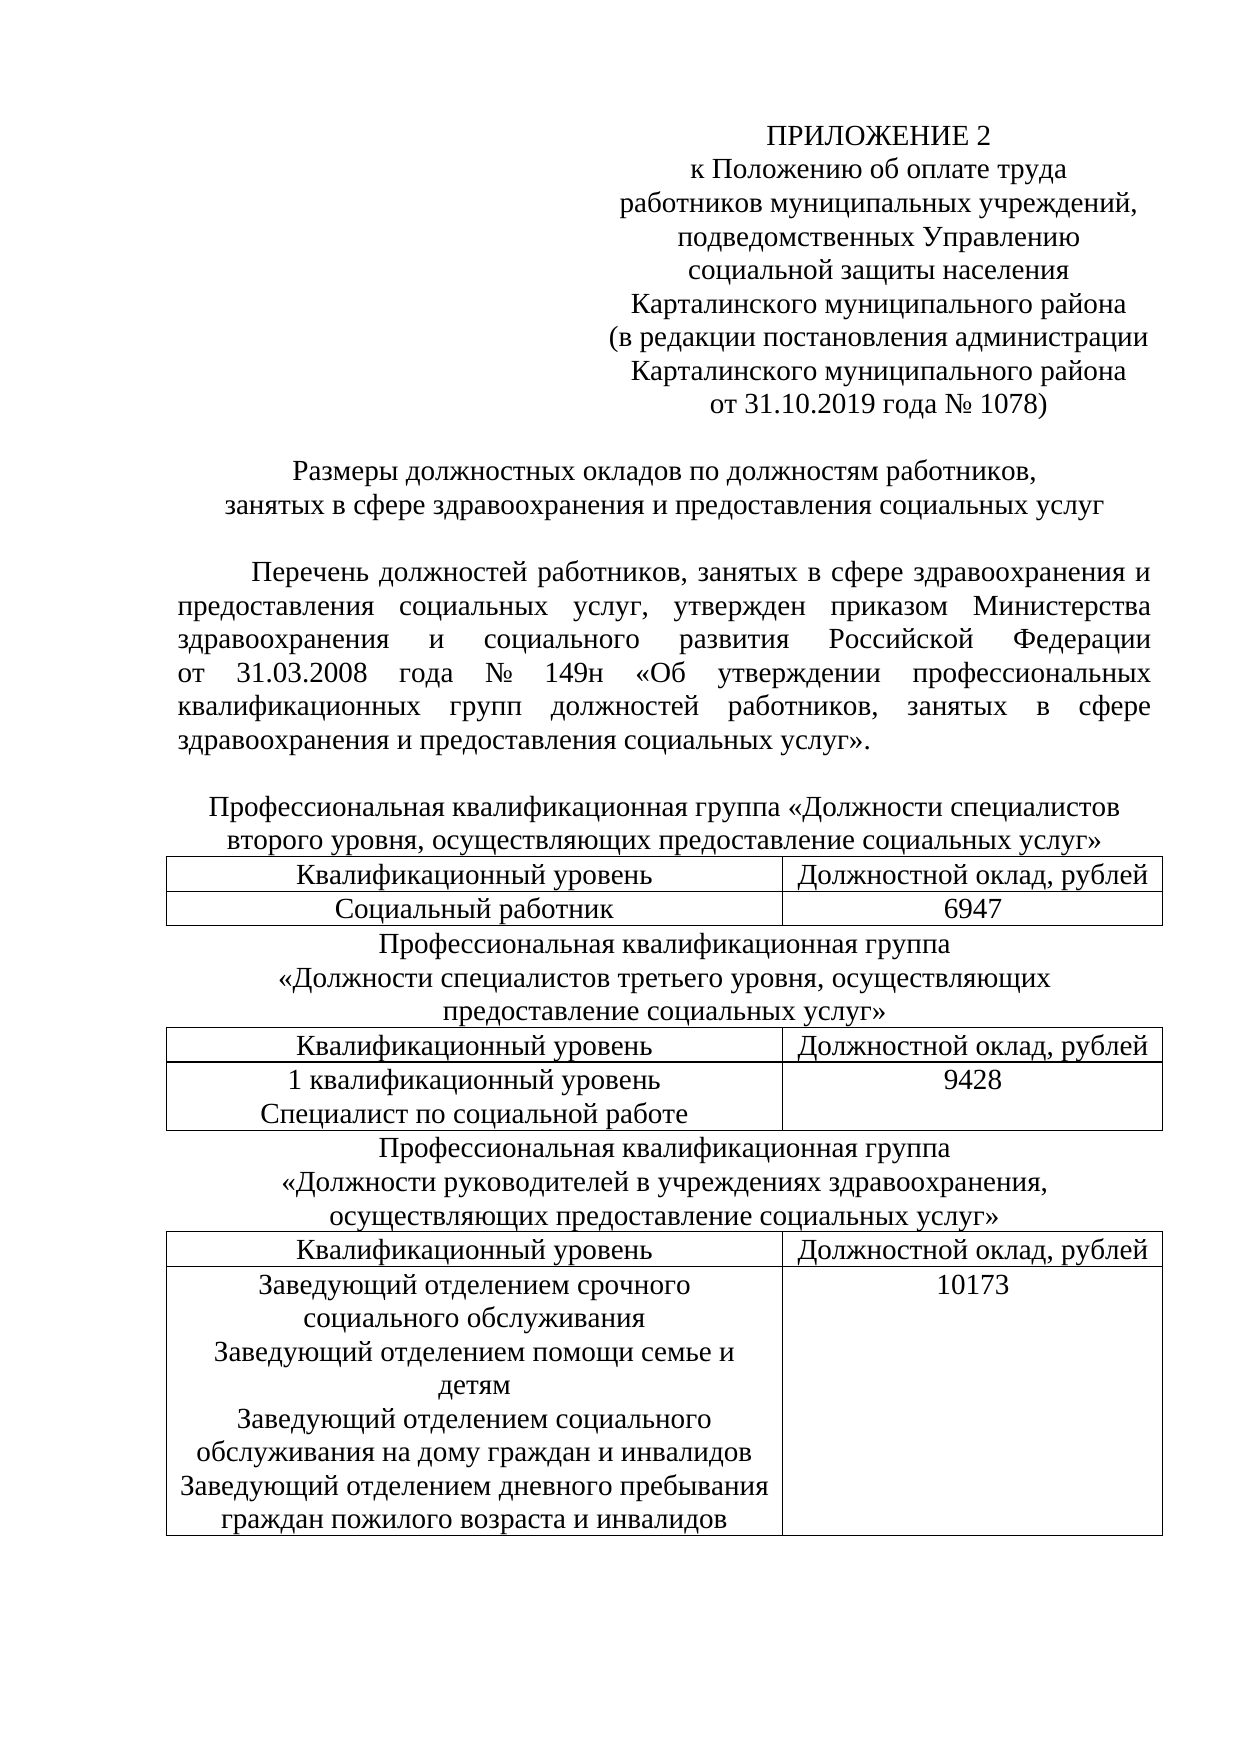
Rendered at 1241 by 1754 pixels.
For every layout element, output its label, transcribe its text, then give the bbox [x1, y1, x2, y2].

table_header Должностной оклад, рублей [783, 1232, 1162, 1266]
text Размеры должностных окладов по должностям работников, [177, 453, 1152, 487]
text «Должности руководителей в учреждениях здравоохранения, осуществляющих предоставление социальных услуг» [177, 1164, 1152, 1231]
table_header Квалификационный уровень [167, 1028, 782, 1061]
text работников муниципальных учреждений, подведомственных Управлению социальной защиты населения Карталинского муниципального района [605, 185, 1152, 319]
text «Должности специалистов третьего уровня, осуществляющих предоставление социальных услуг» [177, 960, 1152, 1027]
table_cell Социальный работник [167, 892, 782, 925]
table_cell 10173 [783, 1267, 1162, 1535]
table_cell 1 квалификационный уровень Специалист по социальной работе [167, 1063, 782, 1129]
text Профессиональная квалификационная группа [177, 926, 1152, 960]
table_header Должностной оклад, рублей [783, 857, 1162, 891]
text (в редакции постановления администрации [605, 319, 1152, 353]
table_cell 9428 [783, 1063, 1162, 1129]
text Карталинского муниципального района [605, 353, 1152, 386]
text занятых в сфере здравоохранения и предоставления социальных услуг [177, 487, 1152, 521]
text к Положению об оплате труда [605, 152, 1152, 185]
text от 31.10.2019 года № 1078) [605, 386, 1152, 420]
text Профессиональная квалификационная группа «Должности специалистов второго уровня, осуществляющих предоставление социальных услуг» [177, 789, 1152, 856]
table_header Квалификационный уровень [167, 1232, 782, 1266]
table_header Должностной оклад, рублей [783, 1028, 1162, 1061]
table_header Квалификационный уровень [167, 857, 782, 891]
table_cell Заведующий отделением срочного социального обслуживания Заведующий отделением помощи семье и детям Заведующий отделением социального обслуживания на дому граждан и инвалидов Заведующий отделением дневного пребывания граждан пожилого возраста и инвалидов [167, 1267, 782, 1535]
text ПРИЛОЖЕНИЕ 2 [605, 118, 1152, 152]
text Профессиональная квалификационная группа [177, 1131, 1152, 1164]
text Перечень должностей работников, занятых в сфере здравоохранения и предоставления социальных услуг, утвержден приказом Министерства здравоохранения и социального развития Российской Федерации от 31.03.2008 года № 149н «Об утверждении профессиональных квалификационных групп должностей работников, занятых в сфере здравоохранения и предоставления социальных услуг». [177, 554, 1152, 755]
table_cell 6947 [783, 892, 1162, 925]
